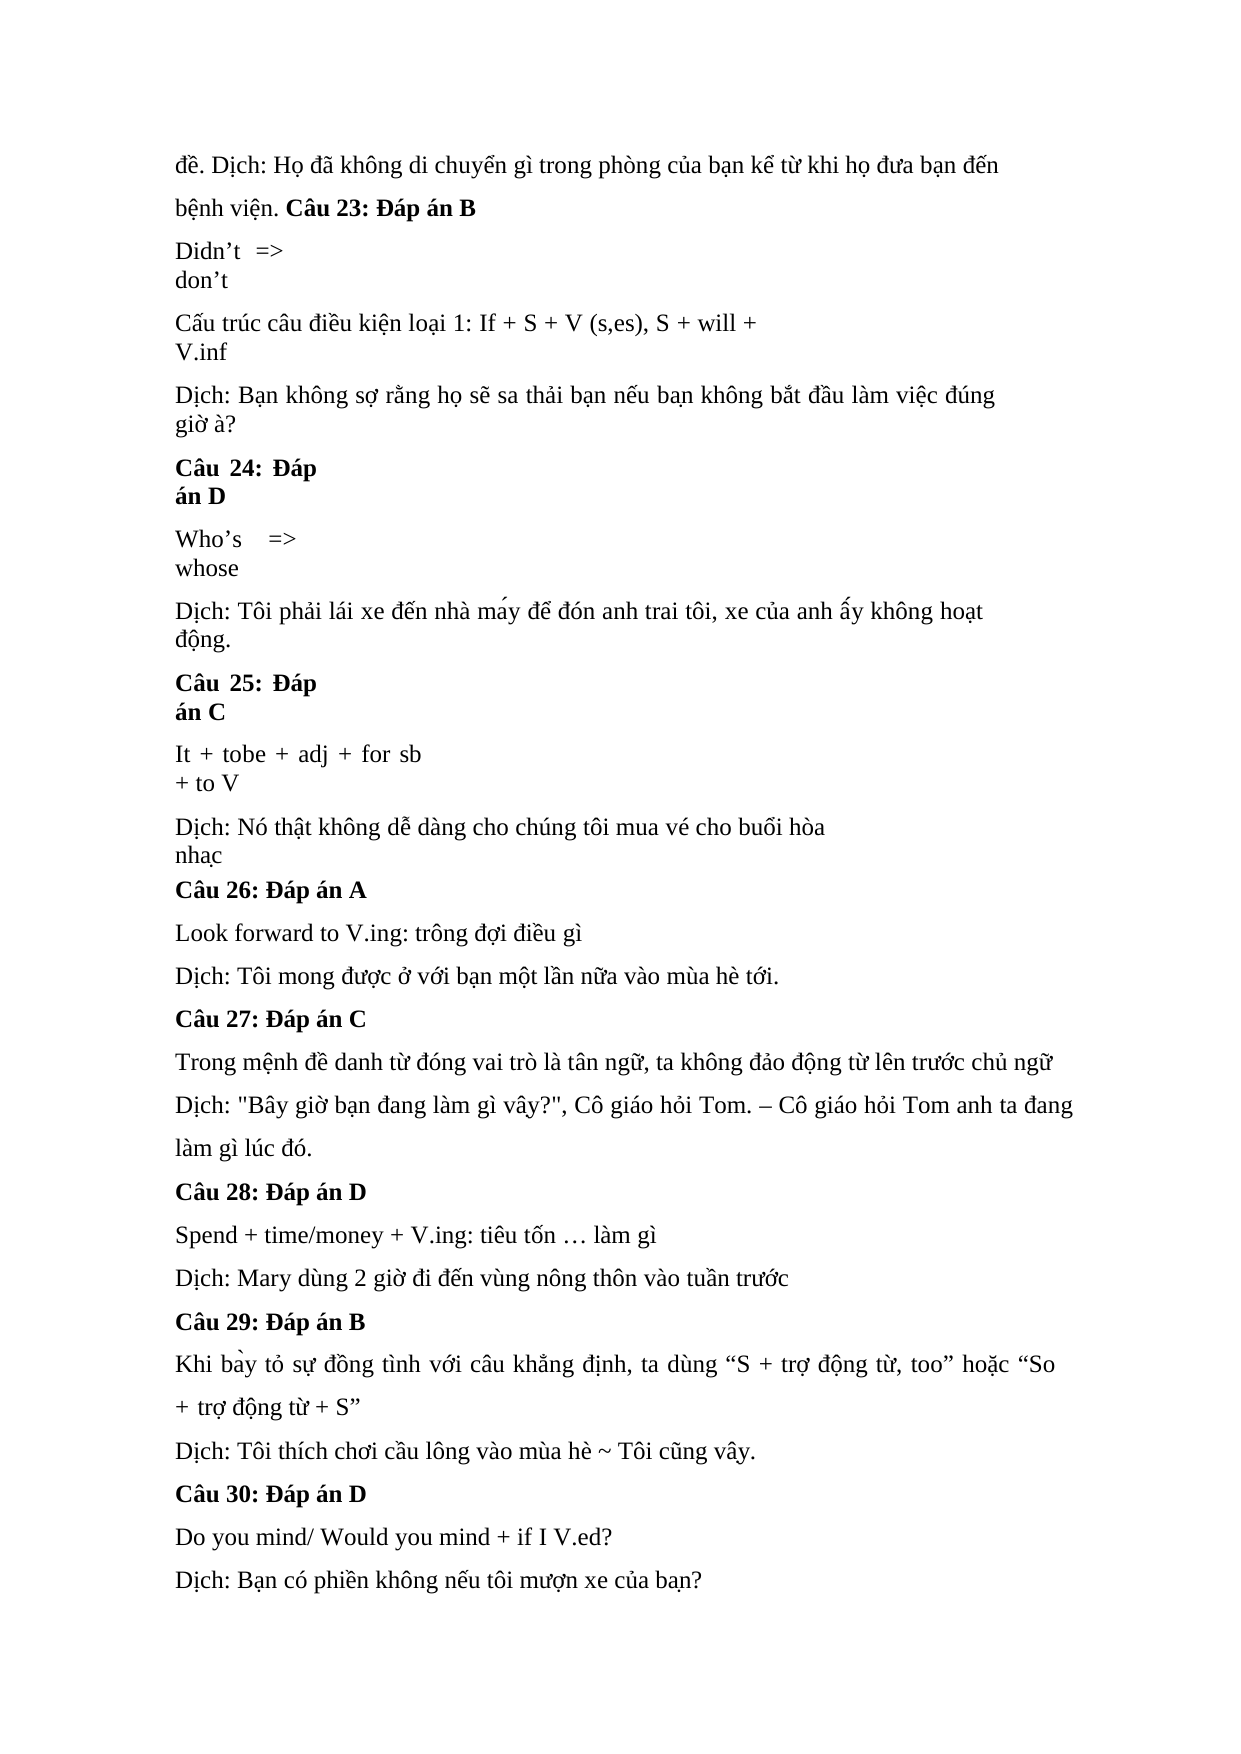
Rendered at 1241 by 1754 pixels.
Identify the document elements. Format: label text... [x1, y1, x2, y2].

subtitle Câu 27: Đáp án C [175, 1004, 1090, 1033]
text Dịch: Nó thật không dễ dàng cho chúng tôi mua vé cho buổi hòa nhạc [175, 812, 825, 869]
subtitle Câu 30: Đáp án D [175, 1479, 1090, 1508]
text Spend + time/money + V.ing: tiêu tốn … làm gì [175, 1220, 1090, 1249]
text Didn’t => don’t [175, 237, 283, 294]
text Who’s => whose [175, 524, 296, 582]
text Dịch: Tôi thích chơi cầu lông vào mùa hè ~ Tôi cũng vậy. [175, 1436, 1090, 1464]
text Cấu trúc câu điều kiện loại 1: If + S + V (s,es), S + will + V.inf [175, 308, 758, 366]
text It + tobe + adj + for sb + to V [175, 739, 422, 797]
text Dịch: "Bây giờ bạn đang làm gì vậy?", Cô giáo hỏi Tom. – Cô giáo hỏi Tom anh ta đang làm gì lúc đó. [175, 1090, 1081, 1162]
subtitle Câu 24: Đáp án D [175, 453, 317, 510]
text Look forward to V.ing: trông đợi điều gì [175, 918, 1090, 947]
text Dịch: Tôi mong được ở với bạn một lần nữa vào mùa hè tới. [175, 961, 1090, 990]
subtitle Câu 29: Đáp án B [175, 1307, 1090, 1336]
subtitle Câu 28: Đáp án D [175, 1177, 1090, 1206]
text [175, 150, 1040, 222]
subtitle Câu 25: Đáp án C [175, 668, 317, 726]
text Trong mệnh đề danh từ đóng vai trò là tân ngữ, ta không đảo động từ lên trước chủ ngữ [175, 1047, 1090, 1076]
text Dịch: Bạn có phiền không nếu tôi mượn xe của bạn? [175, 1565, 1090, 1594]
text Dịch: Mary dùng 2 giờ đi đến vùng nông thôn vào tuần trước [175, 1263, 1090, 1292]
text Do you mind/ Would you mind + if I V.ed? [175, 1522, 1090, 1551]
text Khi bày tỏ sự đồng tình với câu khẳng định, ta dùng “S + trợ động từ, too” hoặc “So + trợ động từ + S” [175, 1349, 1073, 1421]
text Câu 26: Đáp án A [175, 875, 1090, 904]
text Dịch: Bạn không sợ rằng họ sẽ sa thải bạn nếu bạn không bắt đầu làm việc đúng giờ à? [175, 380, 995, 438]
text Dịch: Tôi phải lái xe đến nhà máy để đón anh trai tôi, xe của anh ấy không hoạt động. [175, 596, 984, 653]
